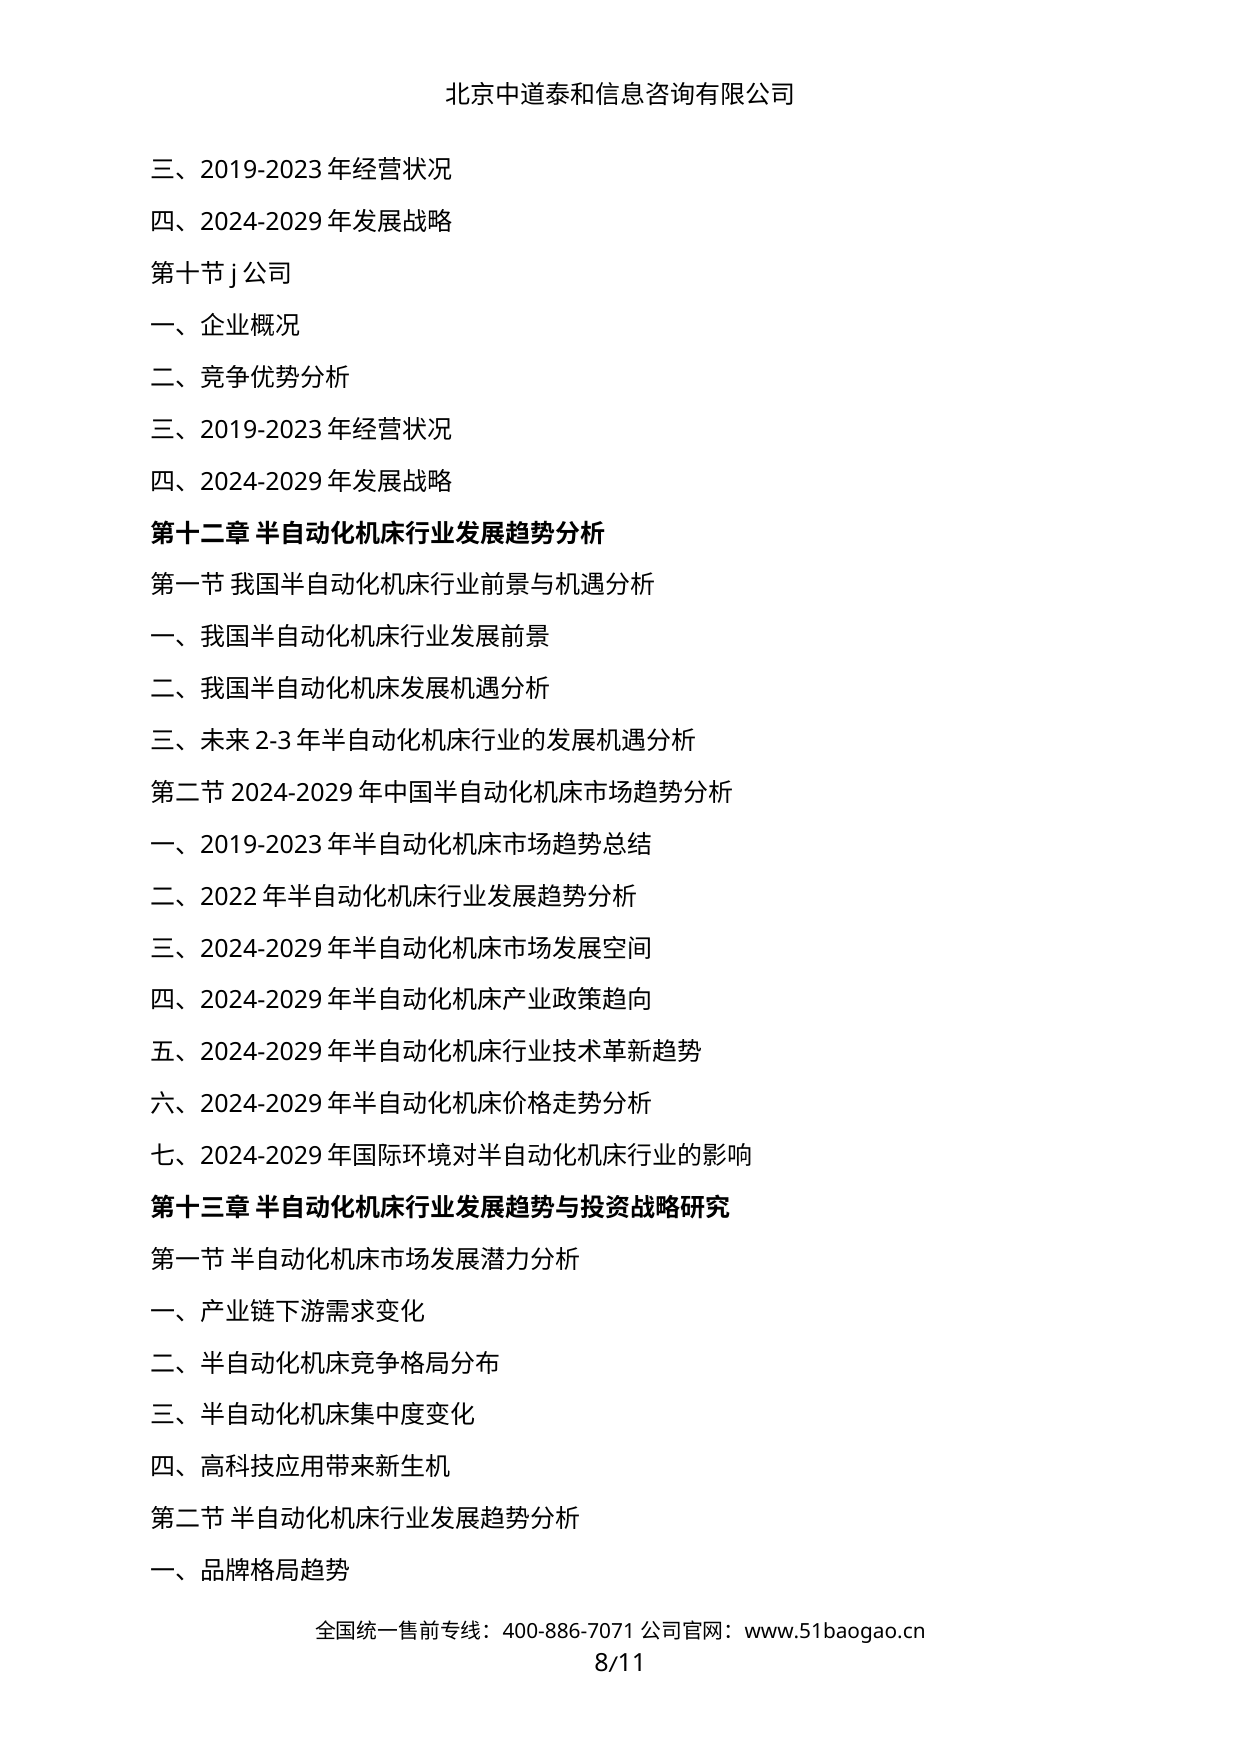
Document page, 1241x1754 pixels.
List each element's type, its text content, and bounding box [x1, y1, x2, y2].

text 三、半自动化机床集中度变化 [150, 1395, 1090, 1431]
text 五、2024-2029年半自动化机床行业技术革新趋势 [150, 1032, 1090, 1068]
text 四、2024-2029年半自动化机床产业政策趋向 [150, 980, 1090, 1016]
text 三、2024-2029年半自动化机床市场发展空间 [150, 928, 1090, 964]
text 二、半自动化机床竞争格局分布 [150, 1343, 1090, 1379]
text 三、2019-2023年经营状况 [150, 409, 1090, 446]
text 三、未来2-3年半自动化机床行业的发展机遇分析 [150, 721, 1090, 757]
text 七、2024-2029年国际环境对半自动化机床行业的影响 [150, 1136, 1090, 1172]
text 一、2019-2023年半自动化机床市场趋势总结 [150, 824, 1090, 861]
text 四、2024-2029年发展战略 [150, 461, 1090, 497]
text 第一节 半自动化机床市场发展潜力分析 [150, 1239, 1090, 1276]
text 三、2019-2023年经营状况 [150, 150, 1090, 186]
text 第十二章 半自动化机床行业发展趋势分析 [150, 513, 1090, 549]
text 二、竞争优势分析 [150, 357, 1090, 394]
text 二、2022年半自动化机床行业发展趋势分析 [150, 876, 1090, 912]
text 一、企业概况 [150, 306, 1090, 342]
text 一、我国半自动化机床行业发展前景 [150, 617, 1090, 653]
text 二、我国半自动化机床发展机遇分析 [150, 669, 1090, 705]
text 四、高科技应用带来新生机 [150, 1447, 1090, 1483]
text 第十三章 半自动化机床行业发展趋势与投资战略研究 [150, 1187, 1090, 1224]
text 第二节 2024-2029年中国半自动化机床市场趋势分析 [150, 772, 1090, 809]
text 第十节 j公司 [150, 254, 1090, 290]
text 第二节 半自动化机床行业发展趋势分析 [150, 1499, 1090, 1535]
text 第一节 我国半自动化机床行业前景与机遇分析 [150, 565, 1090, 601]
text 四、2024-2029年发展战略 [150, 202, 1090, 238]
text 六、2024-2029年半自动化机床价格走势分析 [150, 1084, 1090, 1120]
text 一、产业链下游需求变化 [150, 1291, 1090, 1327]
text 一、品牌格局趋势 [150, 1551, 1090, 1587]
